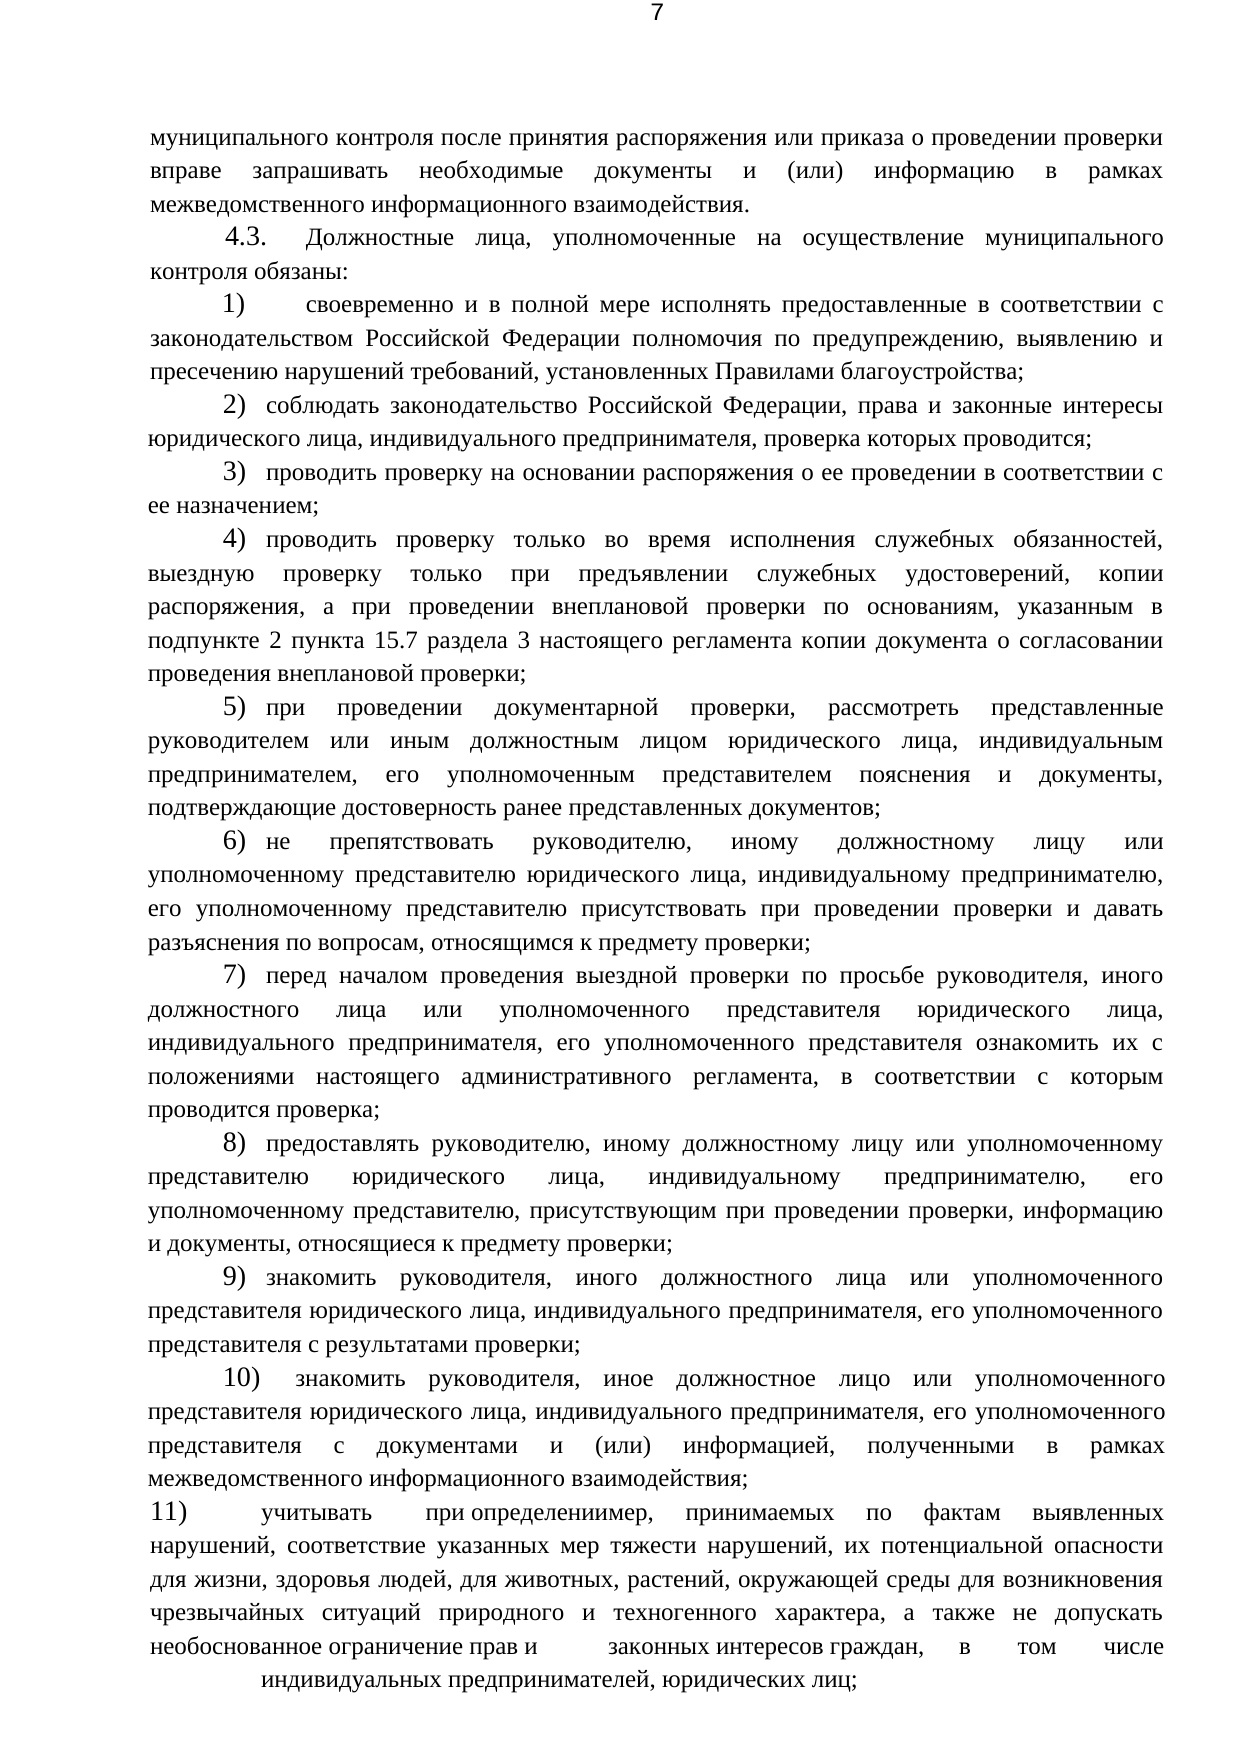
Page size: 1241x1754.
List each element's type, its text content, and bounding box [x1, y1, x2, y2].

list проводить проверку только во время исполнения служебных обязанностей, выездную проверку только при предъявлении служебных удостоверений, копии распоряжения, а при проведении внеплановой проверки по основаниям, указанным в подпункте 2 пункта 15.7 раздела 3 настоящего регламента копии документа о согласовании проведения внеплановой проверки; [148, 521, 1164, 688]
list знакомить руководителя, иного должностного лица или уполномоченного представителя юридического лица, индивидуального предпринимателя, его уполномоченного представителя с результатами проверки; [148, 1258, 1164, 1359]
list предоставлять руководителю, иному должностному лицу или уполномоченному представителю юридического лица, индивидуальному предпринимателю, его уполномоченному представителю, присутствующим при проведении проверки, информацию и документы, относящиеся к предмету проверки; [148, 1124, 1164, 1258]
list при проведении документарной проверки, рассмотреть представленные руководителем или иным должностным лицом юридического лица, индивидуальным предпринимателем, его уполномоченным представителем пояснения и документы, подтверждающие достоверность ранее представленных документов; [148, 688, 1164, 822]
list соблюдать законодательство Российской Федерации, права и законные интересы юридического лица, индивидуального предпринимателя, проверка которых проводится; [148, 386, 1164, 453]
list своевременно и в полной мере исполнять предоставленные в соответствии с законодательством Российской Федерации полномочия по предупреждению, выявлению и пресечению нарушений требований, установленных Правилами благоустройства; [150, 286, 1164, 386]
list учитывать при определении мер, принимаемых по фактам выявленных нарушений, соответствие указанных мер тяжести нарушений, их потенциальной опасности для жизни, здоровья людей, для животных, растений, окружающей среды для возникновения чрезвычайных ситуаций природного и техногенного характера, а также не допускать необоснованное ограничение прав и законных интересов граждан, в том числе индивидуальных предпринимателей, юридических лиц; [150, 1493, 1164, 1694]
list не препятствовать руководителю, иному должностному лицу или уполномоченному представителю юридического лица, индивидуальному предпринимателю, его уполномоченному представителю присутствовать при проведении проверки и давать разъяснения по вопросам, относящимся к предмету проверки; [148, 822, 1164, 957]
list перед началом проведения выездной проверки по просьбе руководителя, иного должностного лица или уполномоченного представителя юридического лица, индивидуального предпринимателя, его уполномоченного представителя ознакомить их с положениями настоящего административного регламента, в соответствии с которым проводится проверка; [148, 957, 1164, 1124]
list знакомить руководителя, иное должностное лицо или уполномоченного представителя юридического лица, индивидуального предпринимателя, его уполномоченного представителя с документами и (или) информацией, полученными в рамках межведомственного информационного взаимодействия; [148, 1359, 1166, 1493]
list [150, 118, 1164, 219]
list проводить проверку на основании распоряжения о ее проведении в соответствии с ее назначением; [148, 453, 1164, 521]
list Должностные лица, уполномоченные на осуществление муниципального контроля обязаны: [150, 219, 1164, 286]
